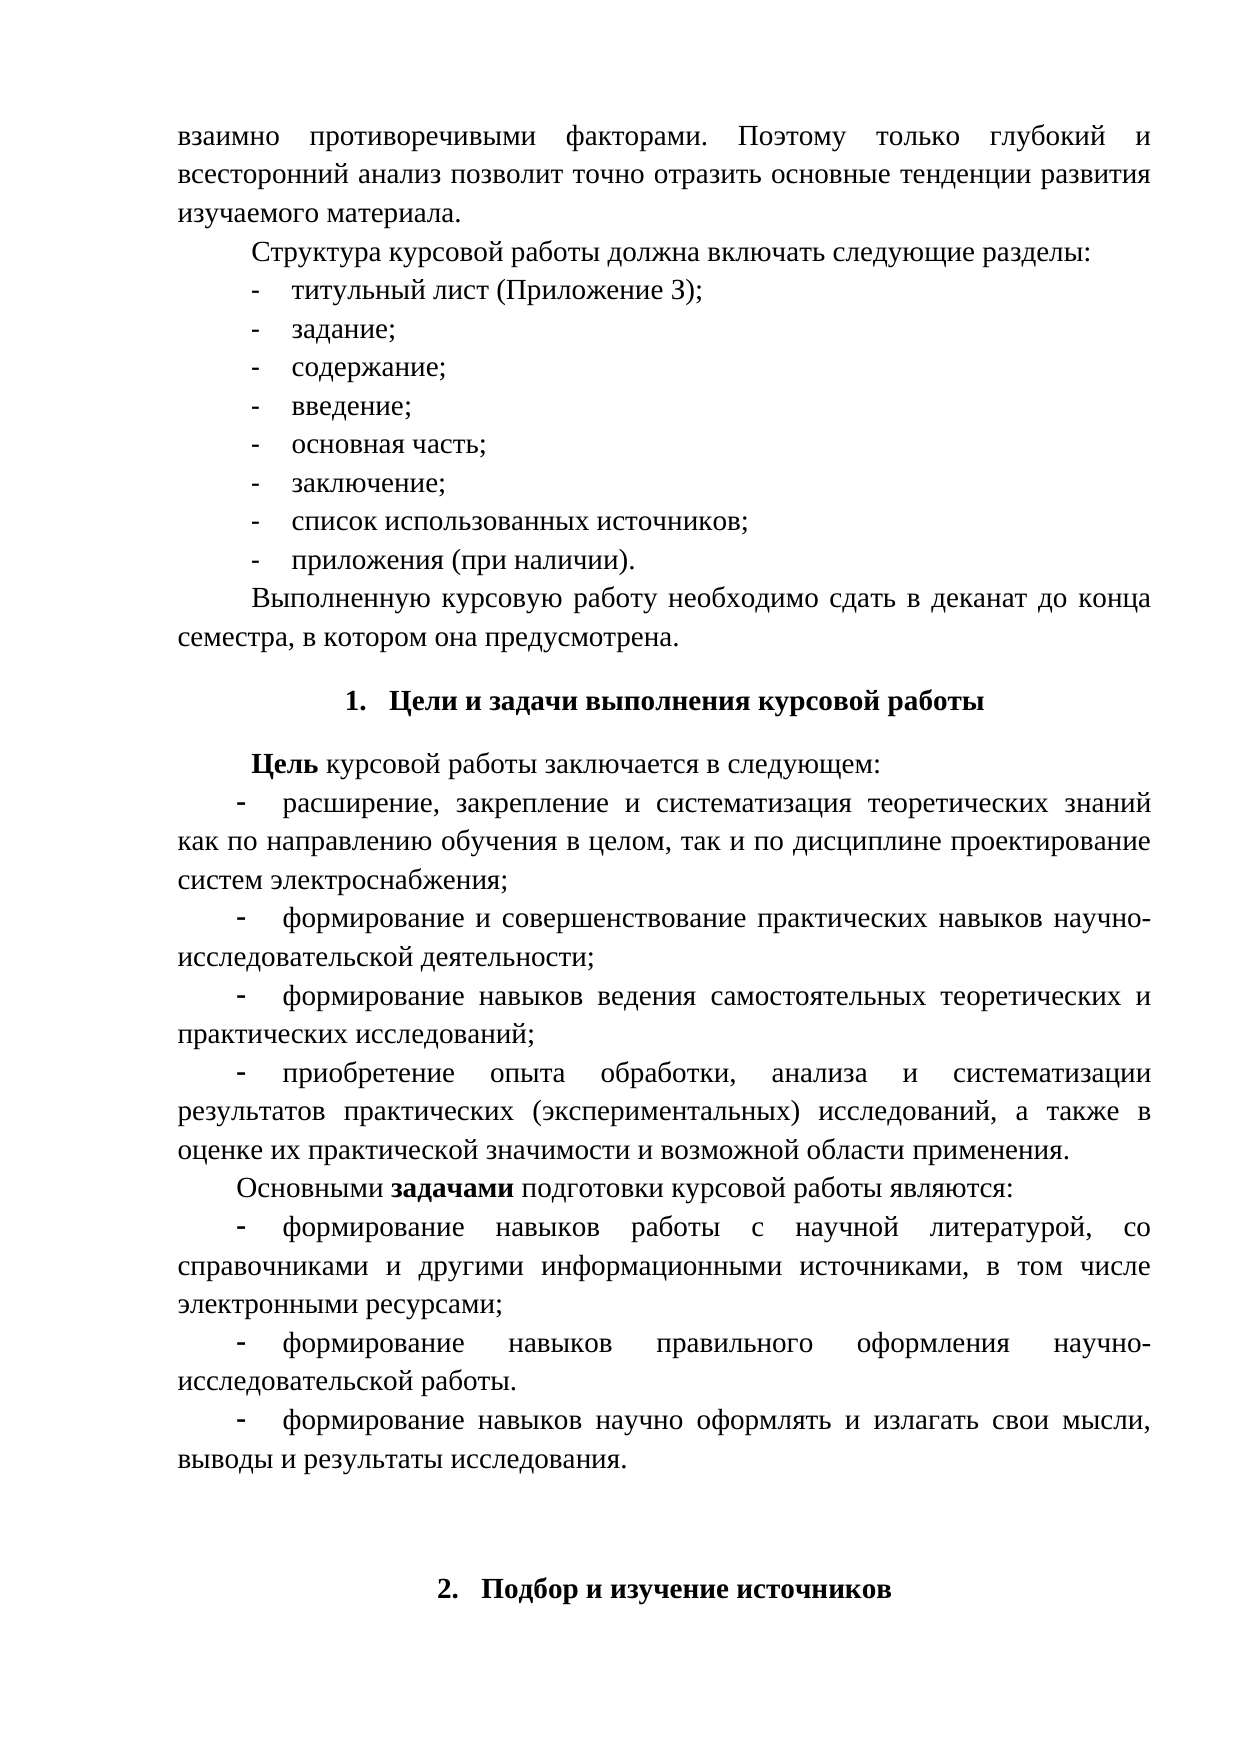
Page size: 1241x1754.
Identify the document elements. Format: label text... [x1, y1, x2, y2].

list список использованных источников; [177, 503, 1152, 537]
text Выполненную курсовую работу необходимо сдать в деканат до конца семестра, в котором она предусмотрена. [177, 581, 1152, 653]
list Подбор и изучение источников [177, 1571, 1152, 1605]
list титульный лист (Приложение З); [177, 272, 1152, 306]
text Основными задачами подготовки курсовой работы являются: [236, 1171, 1152, 1204]
list основная часть; [177, 426, 1152, 460]
list введение; [177, 388, 1152, 421]
list формирование навыков научно оформлять и излагать свои мысли, выводы и результаты исследования. [177, 1402, 1152, 1474]
text Цель курсовой работы заключается в следующем: [177, 746, 1152, 780]
list задание; [177, 311, 1152, 344]
list формирование навыков ведения самостоятельных теоретических и практических исследований; [177, 978, 1152, 1050]
list приложения (при наличии). [177, 542, 1152, 576]
list формирование навыков работы с научной литературой, со справочниками и другими информационными источниками, в том числе электронными ресурсами; [177, 1209, 1152, 1320]
list Цели и задачи выполнения курсовой работы [177, 683, 1152, 716]
list содержание; [177, 349, 1152, 383]
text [177, 118, 1152, 229]
text Структура курсовой работы должна включать следующие разделы: [177, 234, 1152, 267]
list формирование навыков правильного оформления научно- исследовательской работы. [177, 1325, 1152, 1397]
list расширение, закрепление и систематизация теоретических знаний как по направлению обучения в целом, так и по дисциплине проектирование систем электроснабжения; [177, 785, 1152, 896]
list заключение; [177, 465, 1152, 498]
list формирование и совершенствование практических навыков научно- исследовательской деятельности; [177, 901, 1152, 973]
list приобретение опыта обработки, анализа и систематизации результатов практических (экспериментальных) исследований, а также в оценке их практической значимости и возможной области применения. [177, 1055, 1152, 1166]
